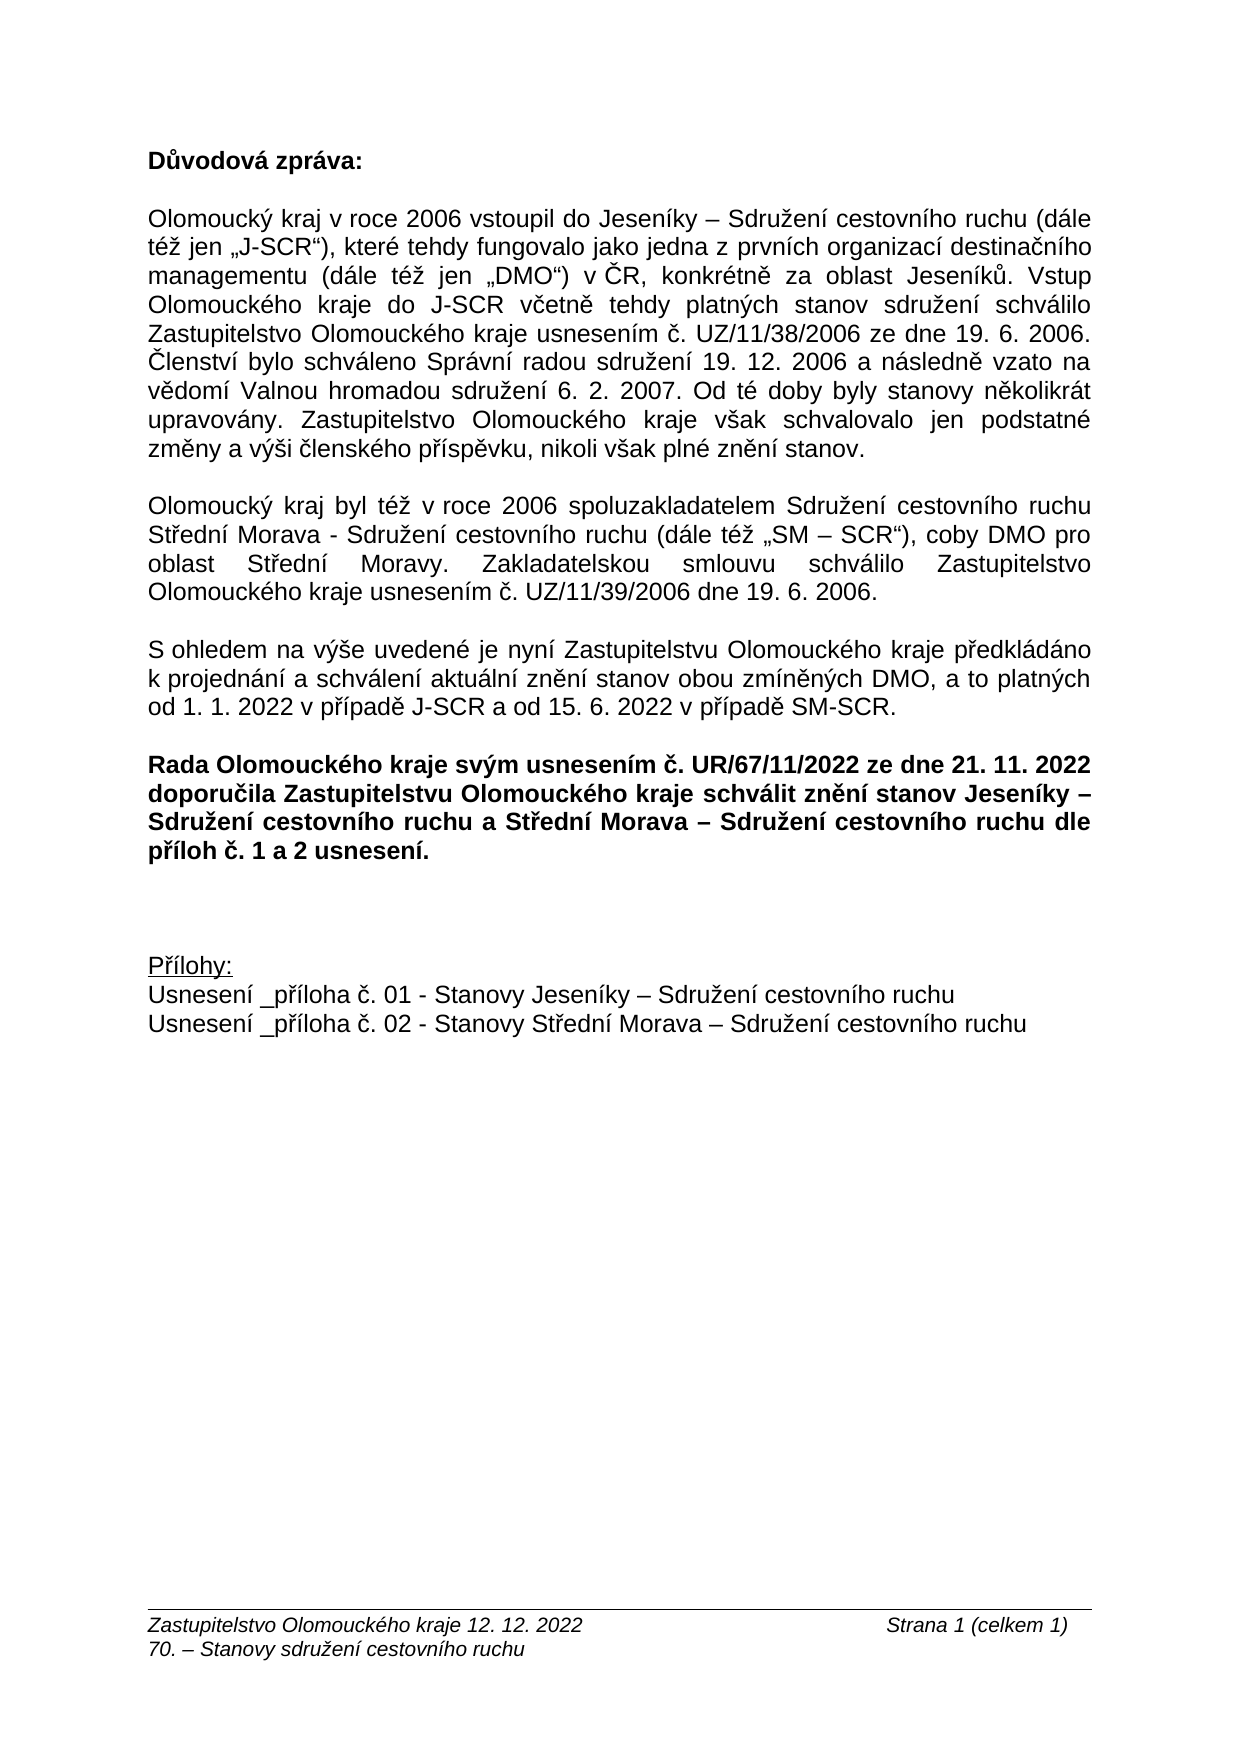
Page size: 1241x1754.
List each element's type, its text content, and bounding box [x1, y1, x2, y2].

text Přílohy: [148, 951, 1092, 980]
text S ohledem na výše uvedené je nyní Zastupitelstvu Olomouckého kraje předkládáno k projednání a schválení aktuální znění stanov obou zmíněných DMO, a to platných od 1. 1. 2022 v případě J-SCR a od 15. 6. 2022 v případě SM-SCR. [148, 635, 1092, 721]
text Důvodová zpráva: [148, 146, 1092, 175]
text Olomoucký kraj v roce 2006 vstoupil do Jeseníky – Sdružení cestovního ruchu (dále též jen „J-SCR“), které tehdy fungovalo jako jedna z prvních organizací destinačního managementu (dále též jen „DMO“) v ČR, konkrétně za oblast Jeseníků. Vstup Olomouckého kraje do J-SCR včetně tehdy platných stanov sdružení schválilo Zastupitelstvo Olomouckého kraje usnesením č. UZ/11/38/2006 ze dne 19. 6. 2006. Členství bylo schváleno Správní radou sdružení 19. 12. 2006 a následně vzato na vědomí Valnou hromadou sdružení 6. 2. 2007. Od té doby byly stanovy několikrát upravovány. Zastupitelstvo Olomouckého kraje však schvalovalo jen podstatné změny a výši členského příspěvku, nikoli však plné znění stanov. [148, 204, 1092, 462]
text Olomoucký kraj byl též v roce 2006 spoluzakladatelem Sdružení cestovního ruchu Střední Morava - Sdružení cestovního ruchu (dále též „SM – SCR“), coby DMO pro oblast Střední Moravy. Zakladatelskou smlouvu schválilo Zastupitelstvo Olomouckého kraje usnesením č. UZ/11/39/2006 dne 19. 6. 2006. [148, 491, 1092, 606]
text Usnesení _příloha č. 01 - Stanovy Jeseníky – Sdružení cestovního ruchu [148, 980, 1092, 1009]
text Rada Olomouckého kraje svým usnesením č. UR/67/11/2022 ze dne 21. 11. 2022 doporučila Zastupitelstvu Olomouckého kraje schválit znění stanov Jeseníky – Sdružení cestovního ruchu a Střední Morava – Sdružení cestovního ruchu dle příloh č. 1 a 2 usnesení. [148, 750, 1092, 865]
text Usnesení _příloha č. 02 - Stanovy Střední Morava – Sdružení cestovního ruchu [148, 1009, 1092, 1037]
